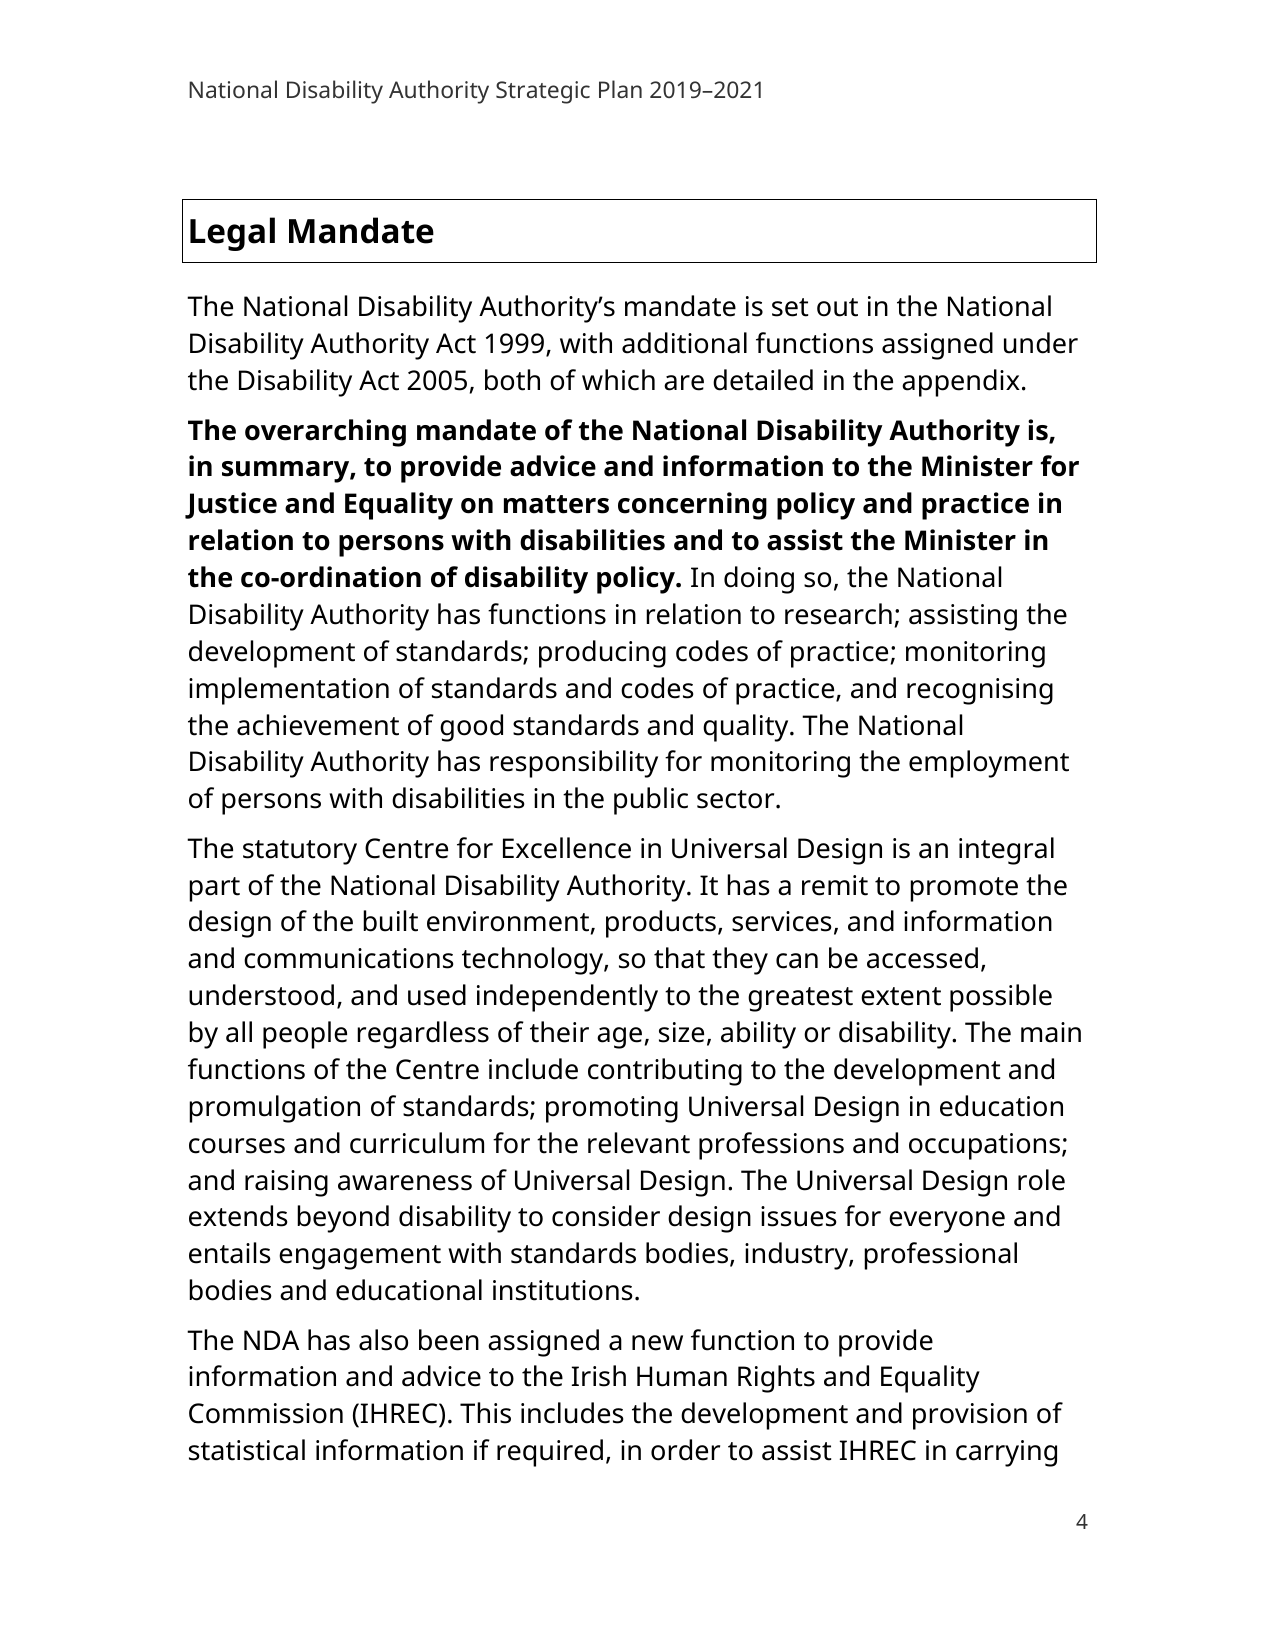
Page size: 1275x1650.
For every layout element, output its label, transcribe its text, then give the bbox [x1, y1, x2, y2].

subtitle Legal Mandate [183, 200, 1096, 262]
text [187, 1321, 1087, 1468]
text The statutory Centre for Excellence in Universal Design is an integral part of the National Disability Authority. It has a remit to promote the design of the built environment, products, services, and information and communications technology, so that they can be accessed, understood, and used independently to the greatest extent possible by all people regardless of their age, size, ability or disability. The main functions of the Centre include contributing to the development and promulgation of standards; promoting Universal Design in education courses and curriculum for the relevant professions and occupations; and raising awareness of Universal Design. The Universal Design role extends beyond disability to consider design issues for everyone and entails engagement with standards bodies, industry, professional bodies and educational institutions. [187, 829, 1087, 1308]
text The overarching mandate of the National Disability Authority is, in summary, to provide advice and information to the Minister for Justice and Equality on matters concerning policy and practice in relation to persons with disabilities and to assist the Minister in the co-ordination of disability policy. In doing so, the National Disability Authority has functions in relation to research; assisting the development of standards; producing codes of practice; monitoring implementation of standards and codes of practice, and recognising the achievement of good standards and quality. The National Disability Authority has responsibility for monitoring the employment of persons with disabilities in the public sector. [187, 411, 1087, 817]
text The National Disability Authority’s mandate is set out in the National Disability Authority Act 1999, with additional functions assigned under the Disability Act 2005, both of which are detailed in the appendix. [187, 288, 1087, 398]
